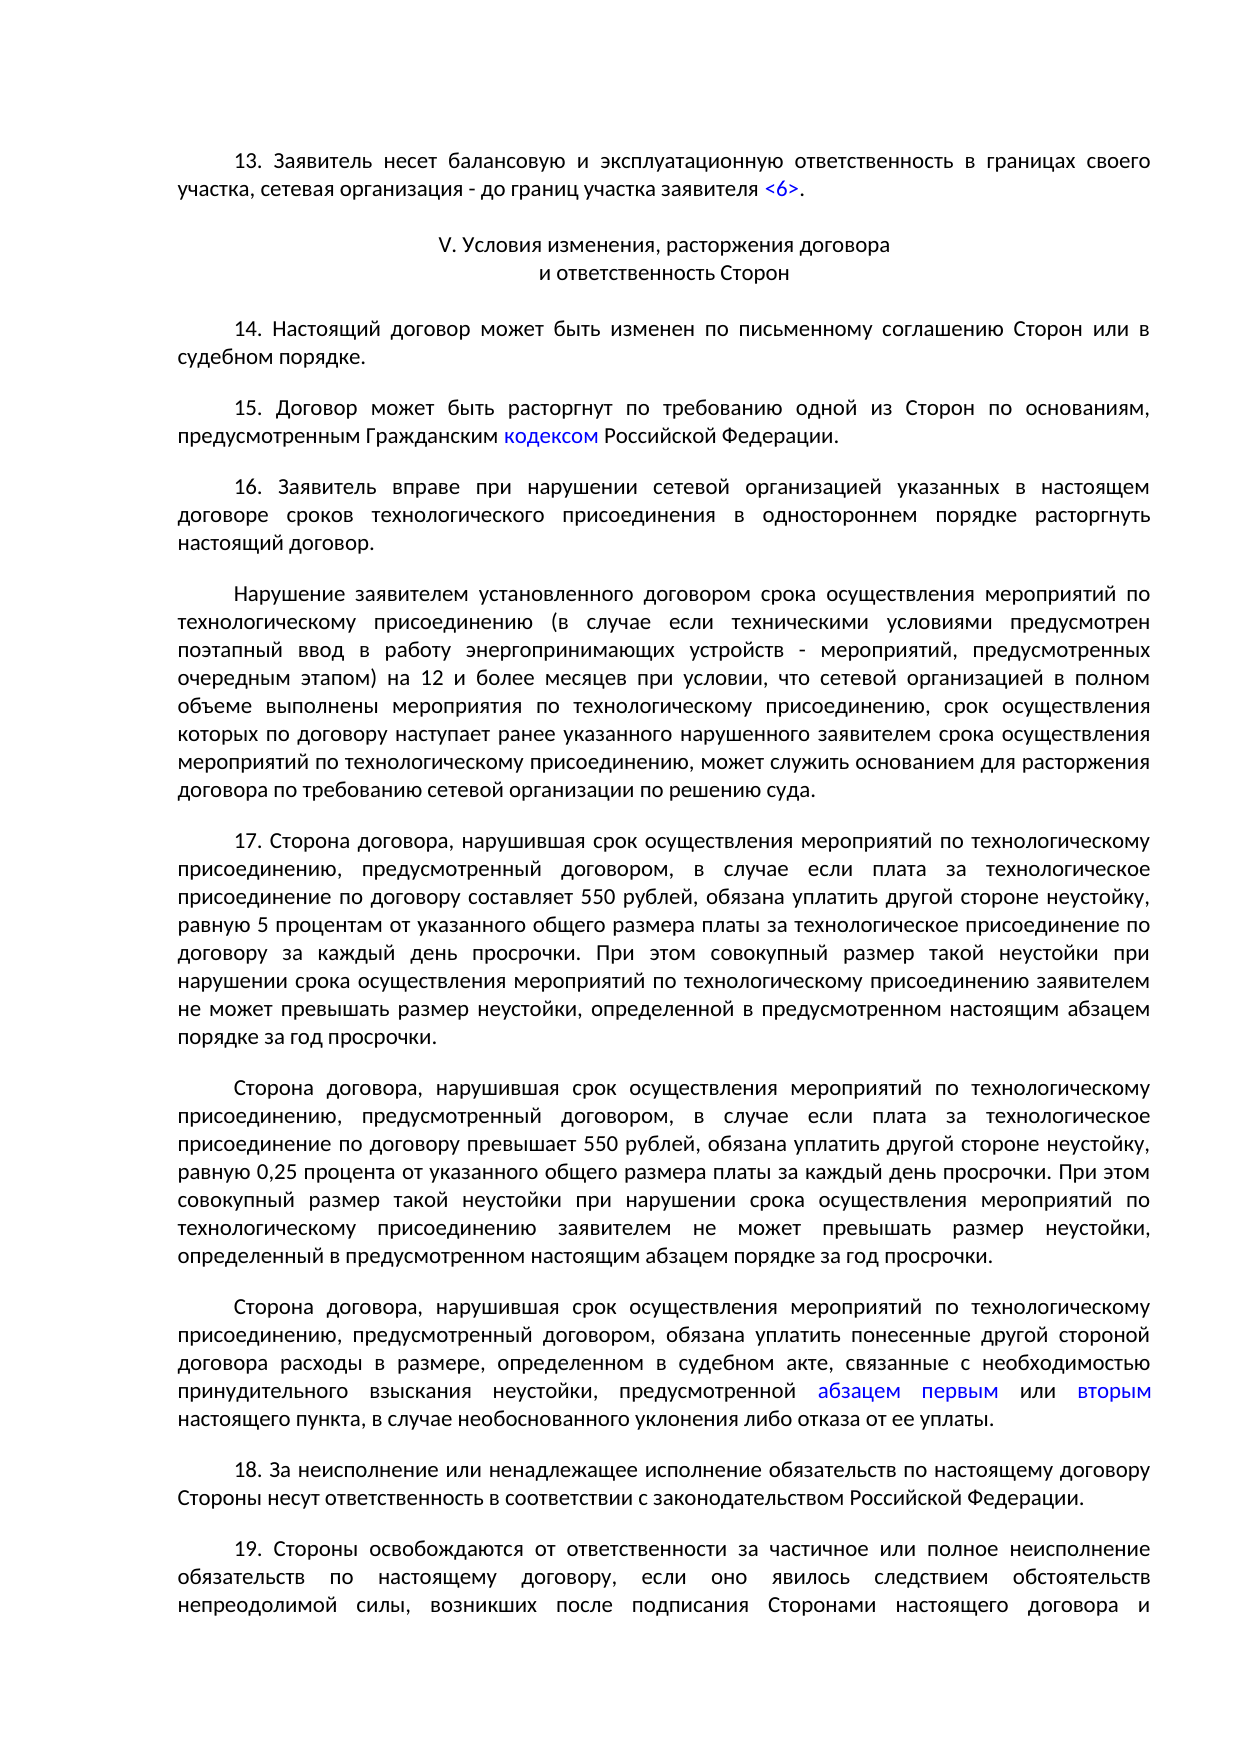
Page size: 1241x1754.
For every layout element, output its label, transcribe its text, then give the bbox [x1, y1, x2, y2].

text и ответственность Сторон [177, 258, 1152, 286]
text 15. Договор может быть расторгнут по требованию одной из Сторон по основаниям, предусмотренным Гражданским кодексом Российской Федерации. [177, 393, 1152, 449]
text Сторона договора, нарушившая срок осуществления мероприятий по технологическому присоединению, предусмотренный договором, обязана уплатить понесенные другой стороной договора расходы в размере, определенном в судебном акте, связанные с необходимостью принудительного взыскания неустойки, предусмотренной абзацем первым или вторым настоящего пункта, в случае необоснованного уклонения либо отказа от ее уплаты. [177, 1292, 1152, 1432]
text 14. Настоящий договор может быть изменен по письменному соглашению Сторон или в судебном порядке. [177, 314, 1152, 370]
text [177, 1534, 1152, 1618]
text 13. Заявитель несет балансовую и эксплуатационную ответственность в границах своего участка, сетевая организация - до границ участка заявителя <6>. [177, 146, 1152, 202]
text 18. За неисполнение или ненадлежащее исполнение обязательств по настоящему договору Стороны несут ответственность в соответствии с законодательством Российской Федерации. [177, 1455, 1152, 1511]
text 17. Сторона договора, нарушившая срок осуществления мероприятий по технологическому присоединению, предусмотренный договором, в случае если плата за технологическое присоединение по договору составляет 550 рублей, обязана уплатить другой стороне неустойку, равную 5 процентам от указанного общего размера платы за технологическое присоединение по договору за каждый день просрочки. При этом совокупный размер такой неустойки при нарушении срока осуществления мероприятий по технологическому присоединению заявителем не может превышать размер неустойки, определенной в предусмотренном настоящим абзацем порядке за год просрочки. [177, 826, 1152, 1050]
text 16. Заявитель вправе при нарушении сетевой организацией указанных в настоящем договоре сроков технологического присоединения в одностороннем порядке расторгнуть настоящий договор. [177, 472, 1152, 556]
text Сторона договора, нарушившая срок осуществления мероприятий по технологическому присоединению, предусмотренный договором, в случае если плата за технологическое присоединение по договору превышает 550 рублей, обязана уплатить другой стороне неустойку, равную 0,25 процента от указанного общего размера платы за каждый день просрочки. При этом совокупный размер такой неустойки при нарушении срока осуществления мероприятий по технологическому присоединению заявителем не может превышать размер неустойки, определенный в предусмотренном настоящим абзацем порядке за год просрочки. [177, 1073, 1152, 1269]
text V. Условия изменения, расторжения договора [177, 230, 1152, 258]
text Нарушение заявителем установленного договором срока осуществления мероприятий по технологическому присоединению (в случае если техническими условиями предусмотрен поэтапный ввод в работу энергопринимающих устройств - мероприятий, предусмотренных очередным этапом) на 12 и более месяцев при условии, что сетевой организацией в полном объеме выполнены мероприятия по технологическому присоединению, срок осуществления которых по договору наступает ранее указанного нарушенного заявителем срока осуществления мероприятий по технологическому присоединению, может служить основанием для расторжения договора по требованию сетевой организации по решению суда. [177, 579, 1152, 803]
